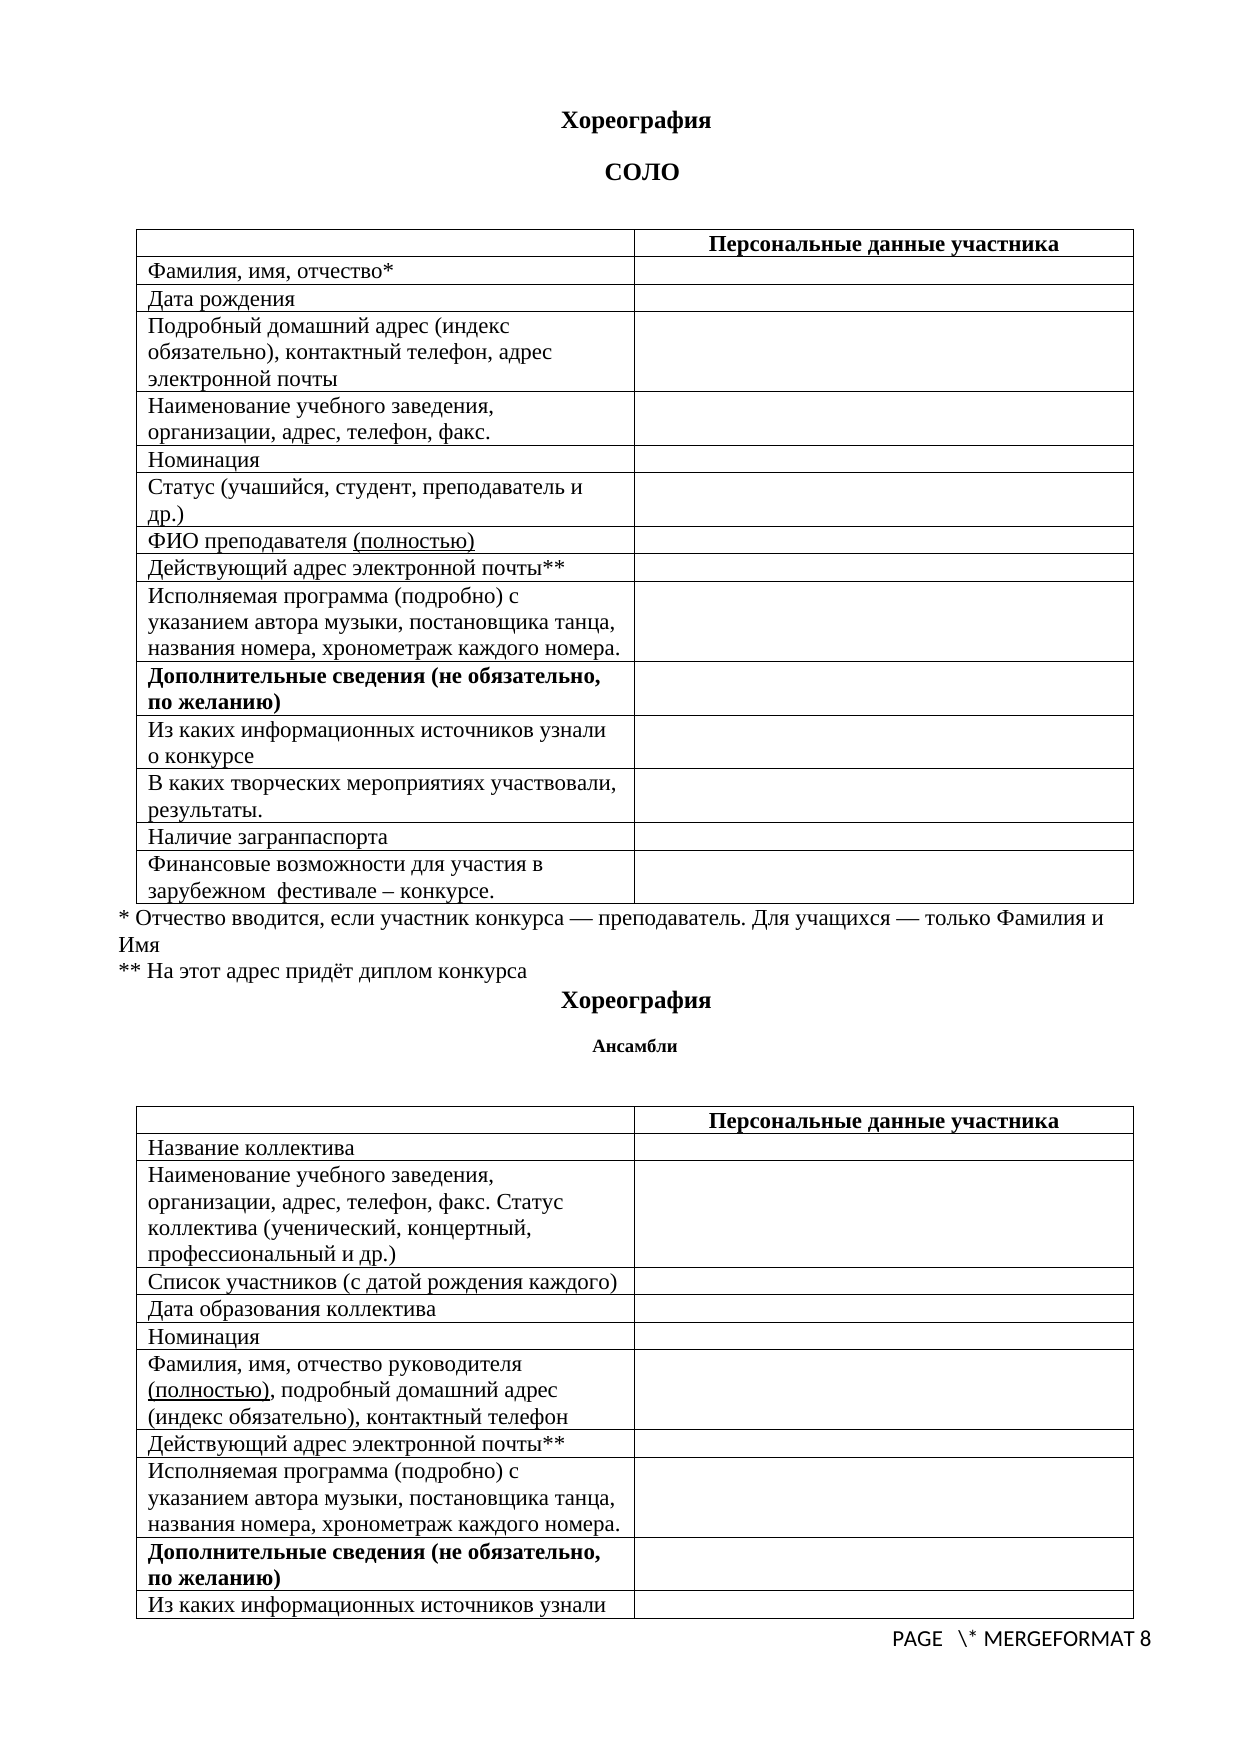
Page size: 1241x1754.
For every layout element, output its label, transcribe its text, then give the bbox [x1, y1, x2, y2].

table_cell Дополнительные сведения (не обязательно, по желанию) [137, 1538, 634, 1590]
table_cell Дополнительные сведения (не обязательно, по желанию) [137, 662, 634, 714]
table_cell Действующий адрес электронной почты** [137, 1430, 634, 1457]
table_header [137, 230, 634, 256]
table_cell [635, 823, 1133, 849]
table_cell [635, 446, 1133, 472]
table_cell [635, 662, 1133, 714]
table_cell [635, 285, 1133, 311]
table_cell Исполняемая программа (подробно) с указанием автора музыки, постановщика танца, названия номера, хронометраж каждого номера. [137, 1458, 634, 1537]
table_header [137, 1107, 634, 1133]
table_cell [635, 392, 1133, 445]
table_cell [635, 1161, 1133, 1267]
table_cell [137, 1591, 634, 1618]
table_cell [635, 1538, 1133, 1590]
table_cell Статус (учашийся, студент, преподаватель и др.) [137, 473, 634, 526]
table_cell В каких творческих мероприятиях участвовали, результаты. [137, 769, 634, 822]
table_cell [635, 1295, 1133, 1322]
table_cell Дата рождения [137, 285, 634, 311]
table_cell [635, 312, 1133, 391]
text Хореография [487, 983, 1151, 1014]
table_header Персональные данные участника [635, 1107, 1133, 1133]
table_cell Наименование учебного заведения, организации, адрес, телефон, факс. [137, 392, 634, 445]
table_cell Из каких информационных источников узнали о конкурсе [137, 716, 634, 768]
table_cell Номинация [137, 446, 634, 472]
table_cell [635, 1323, 1133, 1349]
table_cell [635, 1268, 1133, 1294]
table_cell [635, 1350, 1133, 1429]
table_cell [635, 851, 1133, 903]
table_cell Финансовые возможности для участия в зарубежном фестивале – конкурсе. [137, 851, 634, 903]
table_cell Фамилия, имя, отчество руководителя (полностью), подробный домашний адрес (индекс обязательно), контактный телефон [137, 1350, 634, 1429]
table_cell Номинация [137, 1323, 634, 1349]
table_cell ФИО преподавателя (полностью) [137, 527, 634, 553]
table_cell [635, 527, 1133, 553]
table_cell Наименование учебного заведения, организации, адрес, телефон, факс. Статус коллектива (ученический, концертный, профессиональный и др.) [137, 1161, 634, 1267]
table_cell [635, 554, 1133, 581]
table_cell [635, 1430, 1133, 1457]
table_cell [635, 582, 1133, 661]
table_header Персональные данные участника [635, 230, 1133, 256]
table_cell [635, 1134, 1133, 1160]
table_cell Подробный домашний адрес (индекс обязательно), контактный телефон, адрес электронной почты [137, 312, 634, 391]
table_cell Название коллектива [137, 1134, 634, 1160]
table_cell Исполняемая программа (подробно) с указанием автора музыки, постановщика танца, названия номера, хронометраж каждого номера. [137, 582, 634, 661]
text * Отчество вводится, если участник конкурса — преподаватель. Для учащихся — только Фамилия и Имя [118, 904, 1152, 957]
text Хореография [487, 103, 1151, 134]
table_cell [635, 473, 1133, 526]
table_cell Действующий адрес электронной почты** [137, 554, 634, 581]
table_cell [635, 1591, 1133, 1618]
text Ансамбли [59, 1035, 1152, 1057]
table_cell [635, 257, 1133, 283]
text ** На этот адрес придёт диплом конкурса [118, 957, 1152, 983]
table_cell Дата образования коллектива [137, 1295, 634, 1322]
table_cell Фамилия, имя, отчество* [137, 257, 634, 283]
table_cell [635, 716, 1133, 768]
table_cell Список участников (с датой рождения каждого) [137, 1268, 634, 1294]
text СОЛО [133, 155, 1151, 186]
table_cell Наличие загранпаспорта [137, 823, 634, 849]
table_cell [635, 1458, 1133, 1537]
table_cell [635, 769, 1133, 822]
